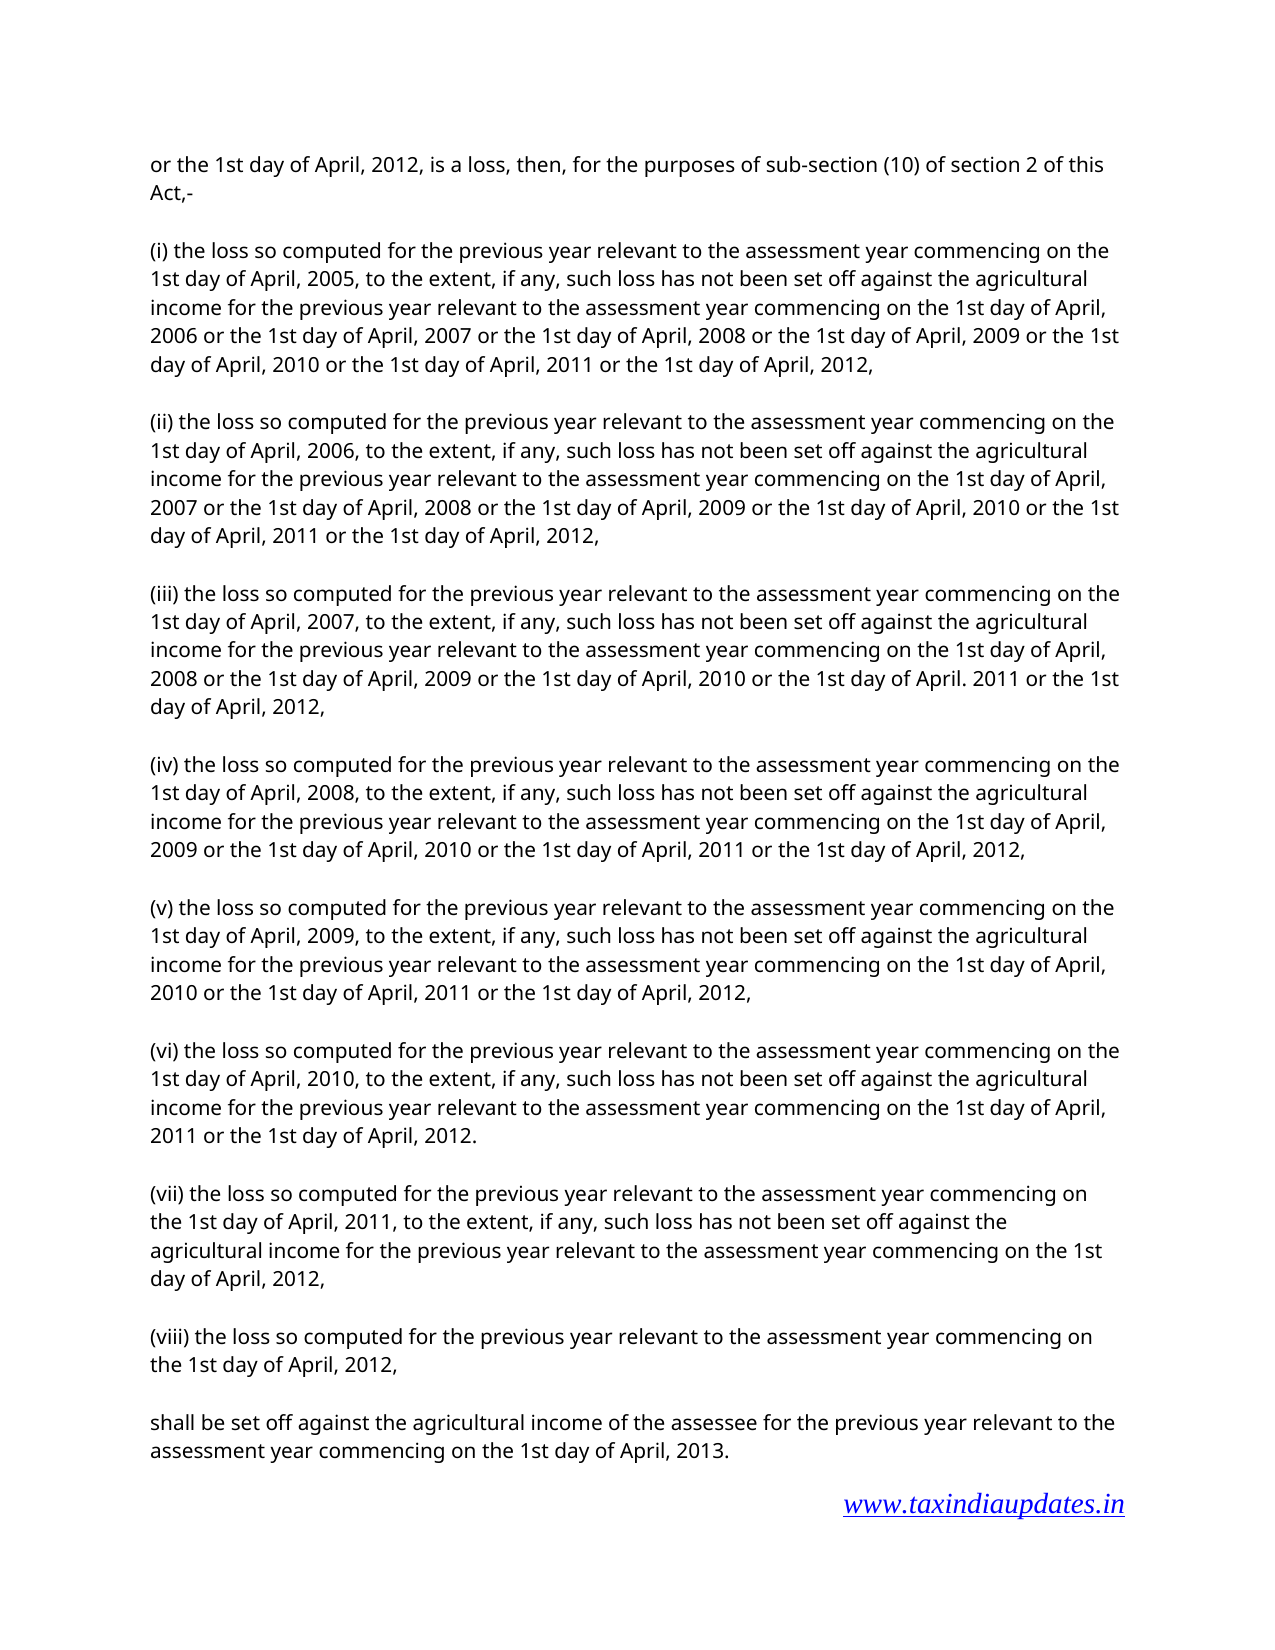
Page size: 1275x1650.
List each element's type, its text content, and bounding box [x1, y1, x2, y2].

text (ii) the loss so computed for the previous year relevant to the assessment year commencing on the 1st day of April, 2006, to the extent, if any, such loss has not been set off against the agricultural income for the previous year relevant to the assessment year commencing on the 1st day of April, 2007 or the 1st day of April, 2008 or the 1st day of April, 2009 or the 1st day of April, 2010 or the 1st day of April, 2011 or the 1st day of April, 2012, [150, 407, 1125, 549]
text (iii) the loss so computed for the previous year relevant to the assessment year commencing on the 1st day of April, 2007, to the extent, if any, such loss has not been set off against the agricultural income for the previous year relevant to the assessment year commencing on the 1st day of April, 2008 or the 1st day of April, 2009 or the 1st day of April, 2010 or the 1st day of April. 2011 or the 1st day of April, 2012, [150, 579, 1125, 721]
text (v) the loss so computed for the previous year relevant to the assessment year commencing on the 1st day of April, 2009, to the extent, if any, such loss has not been set off against the agricultural income for the previous year relevant to the assessment year commencing on the 1st day of April, 2010 or the 1st day of April, 2011 or the 1st day of April, 2012, [150, 893, 1125, 1007]
text shall be set off against the agricultural income of the assessee for the previous year relevant to the assessment year commencing on the 1st day of April, 2013. [150, 1408, 1125, 1465]
text (iv) the loss so computed for the previous year relevant to the assessment year commencing on the 1st day of April, 2008, to the extent, if any, such loss has not been set off against the agricultural income for the previous year relevant to the assessment year commencing on the 1st day of April, 2009 or the 1st day of April, 2010 or the 1st day of April, 2011 or the 1st day of April, 2012, [150, 750, 1125, 864]
text (vi) the loss so computed for the previous year relevant to the assessment year commencing on the 1st day of April, 2010, to the extent, if any, such loss has not been set off against the agricultural income for the previous year relevant to the assessment year commencing on the 1st day of April, 2011 or the 1st day of April, 2012. [150, 1036, 1125, 1150]
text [150, 150, 1125, 207]
text (i) the loss so computed for the previous year relevant to the assessment year commencing on the 1st day of April, 2005, to the extent, if any, such loss has not been set off against the agricultural income for the previous year relevant to the assessment year commencing on the 1st day of April, 2006 or the 1st day of April, 2007 or the 1st day of April, 2008 or the 1st day of April, 2009 or the 1st day of April, 2010 or the 1st day of April, 2011 or the 1st day of April, 2012, [150, 236, 1125, 378]
text (vii) the loss so computed for the previous year relevant to the assessment year commencing on the 1st day of April, 2011, to the extent, if any, such loss has not been set off against the agricultural income for the previous year relevant to the assessment year commencing on the 1st day of April, 2012, [150, 1179, 1125, 1293]
text (viii) the loss so computed for the previous year relevant to the assessment year commencing on the 1st day of April, 2012, [150, 1322, 1125, 1379]
